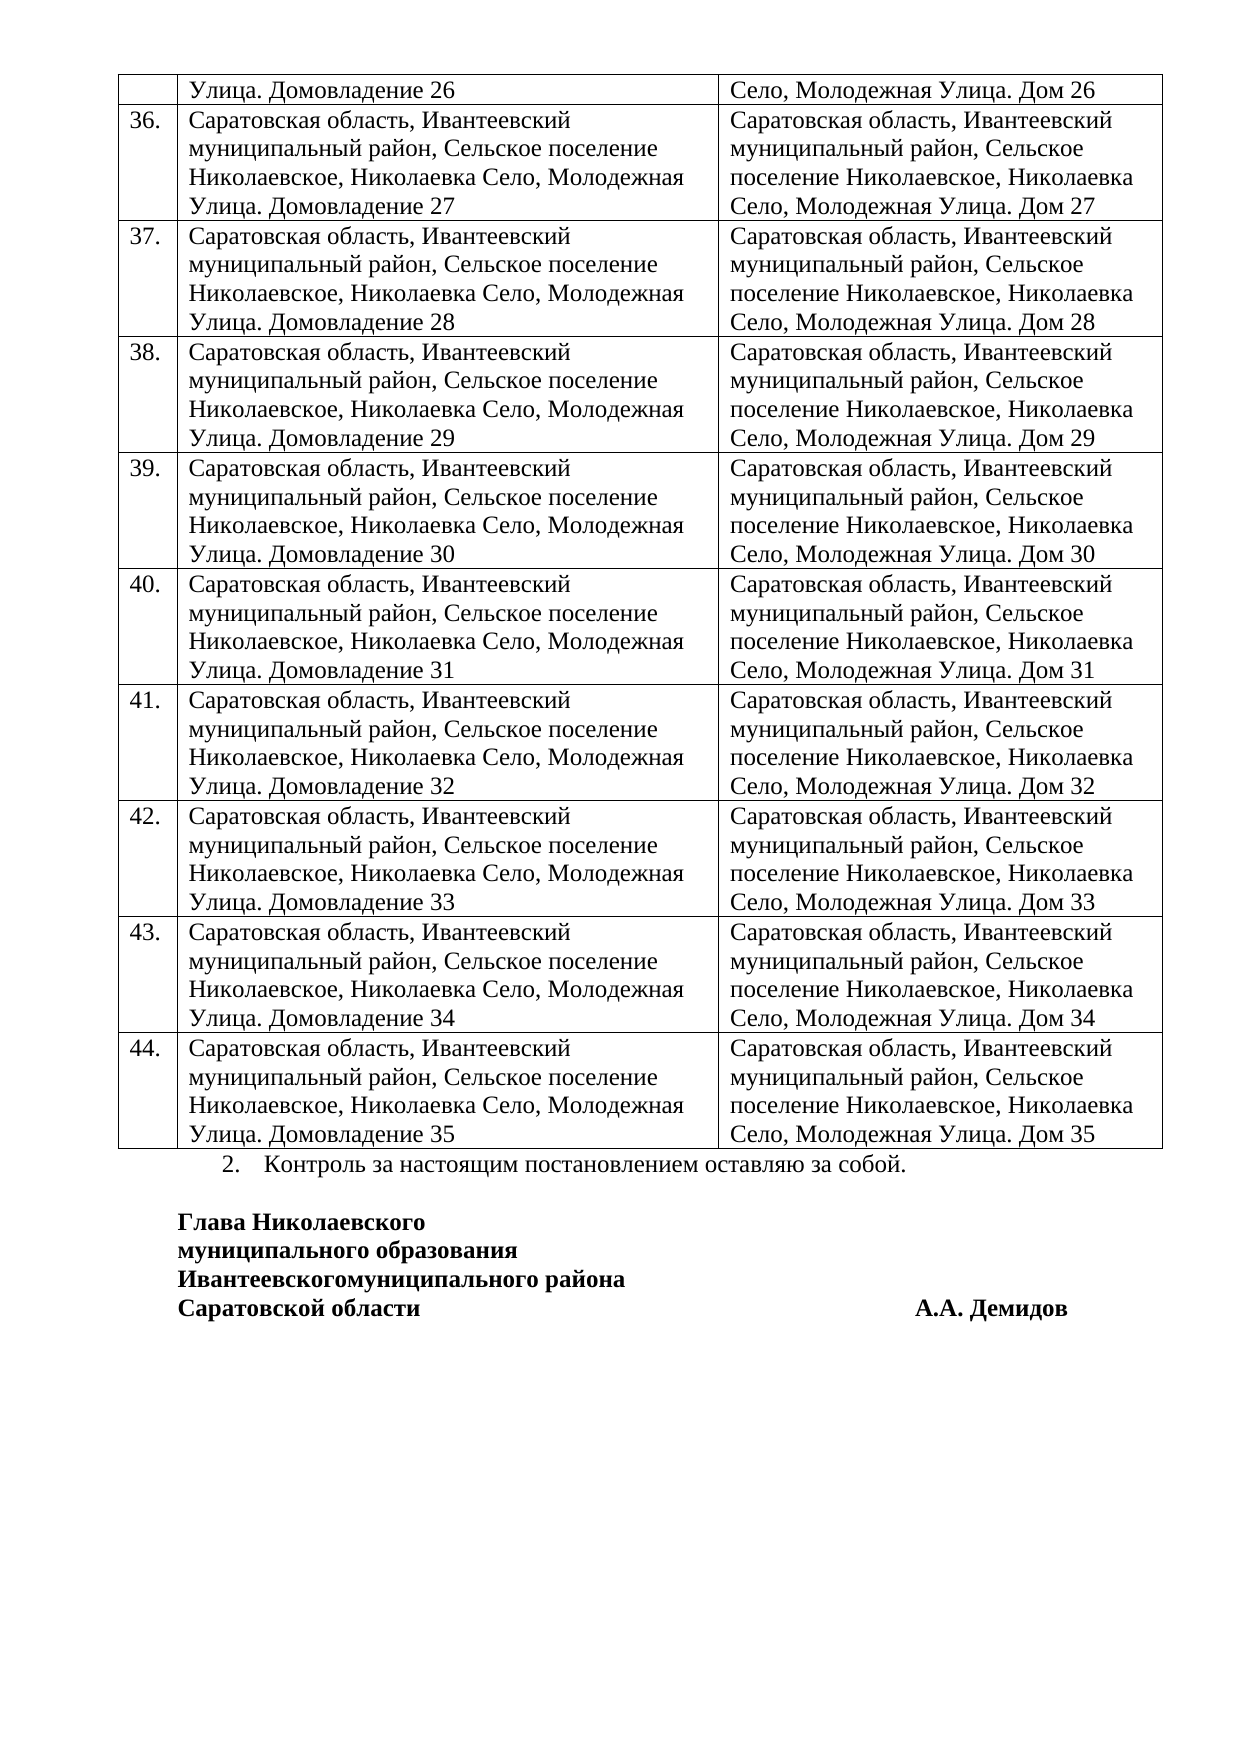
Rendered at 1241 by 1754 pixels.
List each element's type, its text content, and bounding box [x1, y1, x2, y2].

table_cell Саратовская область, Ивантеевский муниципальный район, Сельское поселение Николаевское, Николаевка Село, Молодежная Улица. Домовладение 32 [178, 685, 718, 800]
table_cell Саратовская область, Ивантеевский муниципальный район, Сельское поселение Николаевское, Николаевка Село, Молодежная Улица. Дом 33 [719, 801, 1162, 916]
table_cell Саратовская область, Ивантеевский муниципальный район, Сельское поселение Николаевское, Николаевка Село, Молодежная Улица. Домовладение 29 [178, 337, 718, 452]
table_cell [178, 75, 718, 104]
table_cell Саратовская область, Ивантеевский муниципальный район, Сельское поселение Николаевское, Николаевка Село, Молодежная Улица. Домовладение 31 [178, 569, 718, 684]
table_cell Саратовская область, Ивантеевский муниципальный район, Сельское поселение Николаевское, Николаевка Село, Молодежная Улица. Домовладение 34 [178, 917, 718, 1032]
table_cell [119, 221, 177, 336]
table_cell [119, 569, 177, 684]
list Контроль за настоящим постановлением оставляю за собой. [222, 1149, 1152, 1178]
table_cell Саратовская область, Ивантеевский муниципальный район, Сельское поселение Николаевское, Николаевка Село, Молодежная Улица. Дом 28 [719, 221, 1162, 336]
table_cell Саратовская область, Ивантеевский муниципальный район, Сельское поселение Николаевское, Николаевка Село, Молодежная Улица. Домовладение 28 [178, 221, 718, 336]
table_cell [119, 453, 177, 568]
table_cell Саратовская область, Ивантеевский муниципальный район, Сельское поселение Николаевское, Николаевка Село, Молодежная Улица. Домовладение 35 [178, 1033, 718, 1148]
table_cell Саратовская область, Ивантеевский муниципальный район, Сельское поселение Николаевское, Николаевка Село, Молодежная Улица. Дом 27 [719, 105, 1162, 220]
table_cell Саратовская область, Ивантеевский муниципальный район, Сельское поселение Николаевское, Николаевка Село, Молодежная Улица. Дом 34 [719, 917, 1162, 1032]
text Ивантеевскогомуниципального района [177, 1264, 1152, 1293]
table_cell [119, 685, 177, 800]
table_cell Саратовская область, Ивантеевский муниципальный район, Сельское поселение Николаевское, Николаевка Село, Молодежная Улица. Дом 29 [719, 337, 1162, 452]
table_cell [119, 337, 177, 452]
table_cell Саратовская область, Ивантеевский муниципальный район, Сельское поселение Николаевское, Николаевка Село, Молодежная Улица. Домовладение 33 [178, 801, 718, 916]
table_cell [719, 75, 1162, 104]
text муниципального образования [177, 1235, 1152, 1264]
table_cell Саратовская область, Ивантеевский муниципальный район, Сельское поселение Николаевское, Николаевка Село, Молодежная Улица. Дом 35 [719, 1033, 1162, 1148]
table_cell Саратовская область, Ивантеевский муниципальный район, Сельское поселение Николаевское, Николаевка Село, Молодежная Улица. Дом 30 [719, 453, 1162, 568]
table_cell [119, 105, 177, 220]
text Глава Николаевского [177, 1207, 1152, 1235]
table_cell Саратовская область, Ивантеевский муниципальный район, Сельское поселение Николаевское, Николаевка Село, Молодежная Улица. Дом 32 [719, 685, 1162, 800]
table_cell [119, 917, 177, 1032]
table_cell Саратовская область, Ивантеевский муниципальный район, Сельское поселение Николаевское, Николаевка Село, Молодежная Улица. Домовладение 27 [178, 105, 718, 220]
table_cell Саратовская область, Ивантеевский муниципальный район, Сельское поселение Николаевское, Николаевка Село, Молодежная Улица. Дом 31 [719, 569, 1162, 684]
table_cell Саратовская область, Ивантеевский муниципальный район, Сельское поселение Николаевское, Николаевка Село, Молодежная Улица. Домовладение 30 [178, 453, 718, 568]
table_cell [119, 801, 177, 916]
table_cell [119, 1033, 177, 1148]
table_cell [119, 75, 177, 104]
text Саратовской области А.А. Демидов [177, 1293, 1152, 1322]
